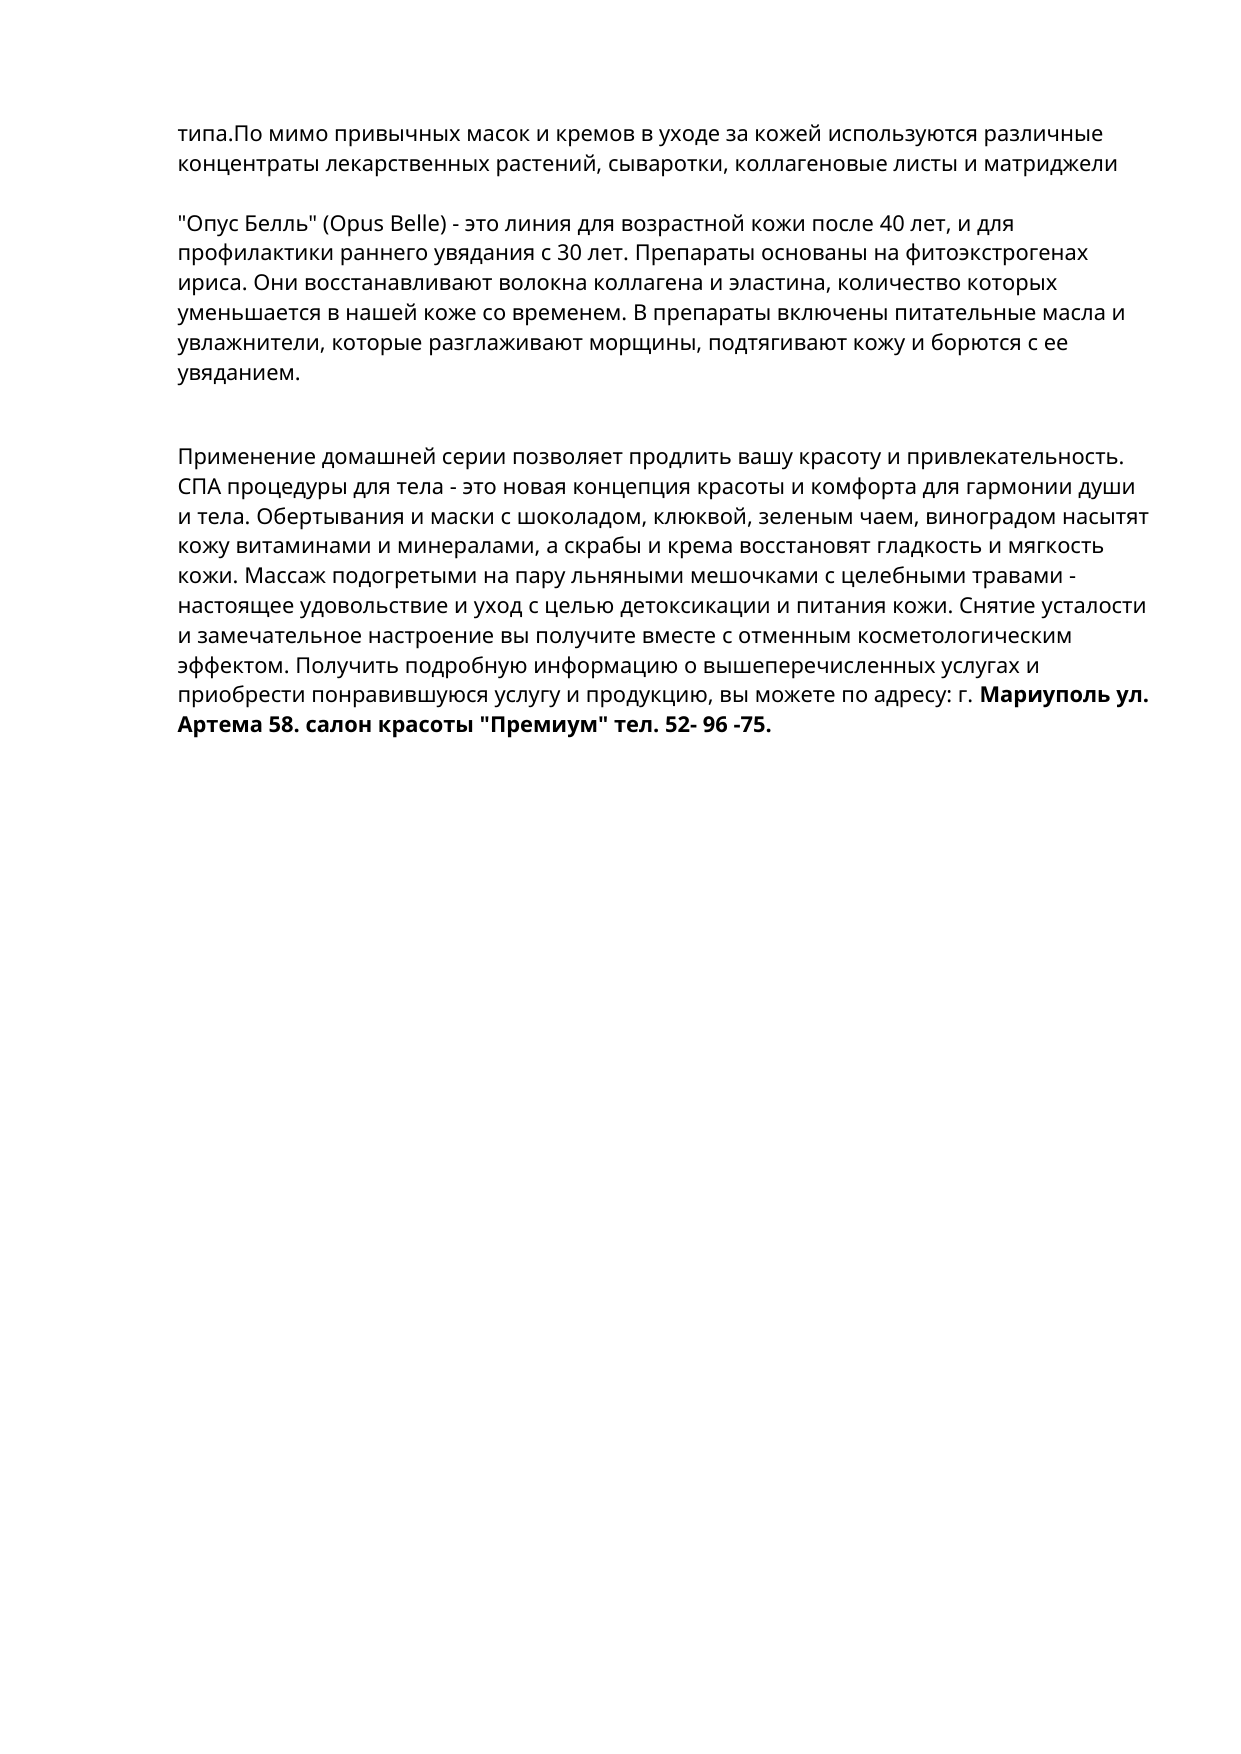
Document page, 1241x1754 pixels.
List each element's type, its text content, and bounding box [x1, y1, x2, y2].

text "Опус Белль" (Opus Belle) - это линия для возрастной кожи после 40 лет, и для профилактики раннего увядания с 30 лет. Препараты основаны на фитоэкстрогенах ириса. Они восстанавливают волокна коллагена и эластина, количество которых уменьшается в нашей коже со временем. В препараты включены питательные масла и увлажнители, которые разглаживают морщины, подтягивают кожу и борются с ее увяданием. [177, 178, 1152, 386]
text Применение домашней серии позволяет продлить вашу красоту и привлекательность. СПА процедуры для тела - это новая концепция красоты и комфорта для гармонии души и тела. Обертывания и маски с шоколадом, клюквой, зеленым чаем, виноградом насытят кожу витаминами и минералами, а скрабы и крема восстановят гладкость и мягкость кожи. Массаж подогретыми на пару льняными мешочками с целебными травами - настоящее удовольствие и уход с целью детоксикации и питания кожи. Снятие усталости и замечательное настроение вы получите вместе с отменным косметологическим эффектом. Получить подробную информацию о вышеперечисленных услугах и приобрести понравившуюся услугу и продукцию, вы можете по адресу: г. Мариуполь ул. Артема 58. салон красоты "Премиум" тел. 52- 96 -75. [177, 411, 1152, 739]
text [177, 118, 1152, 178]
